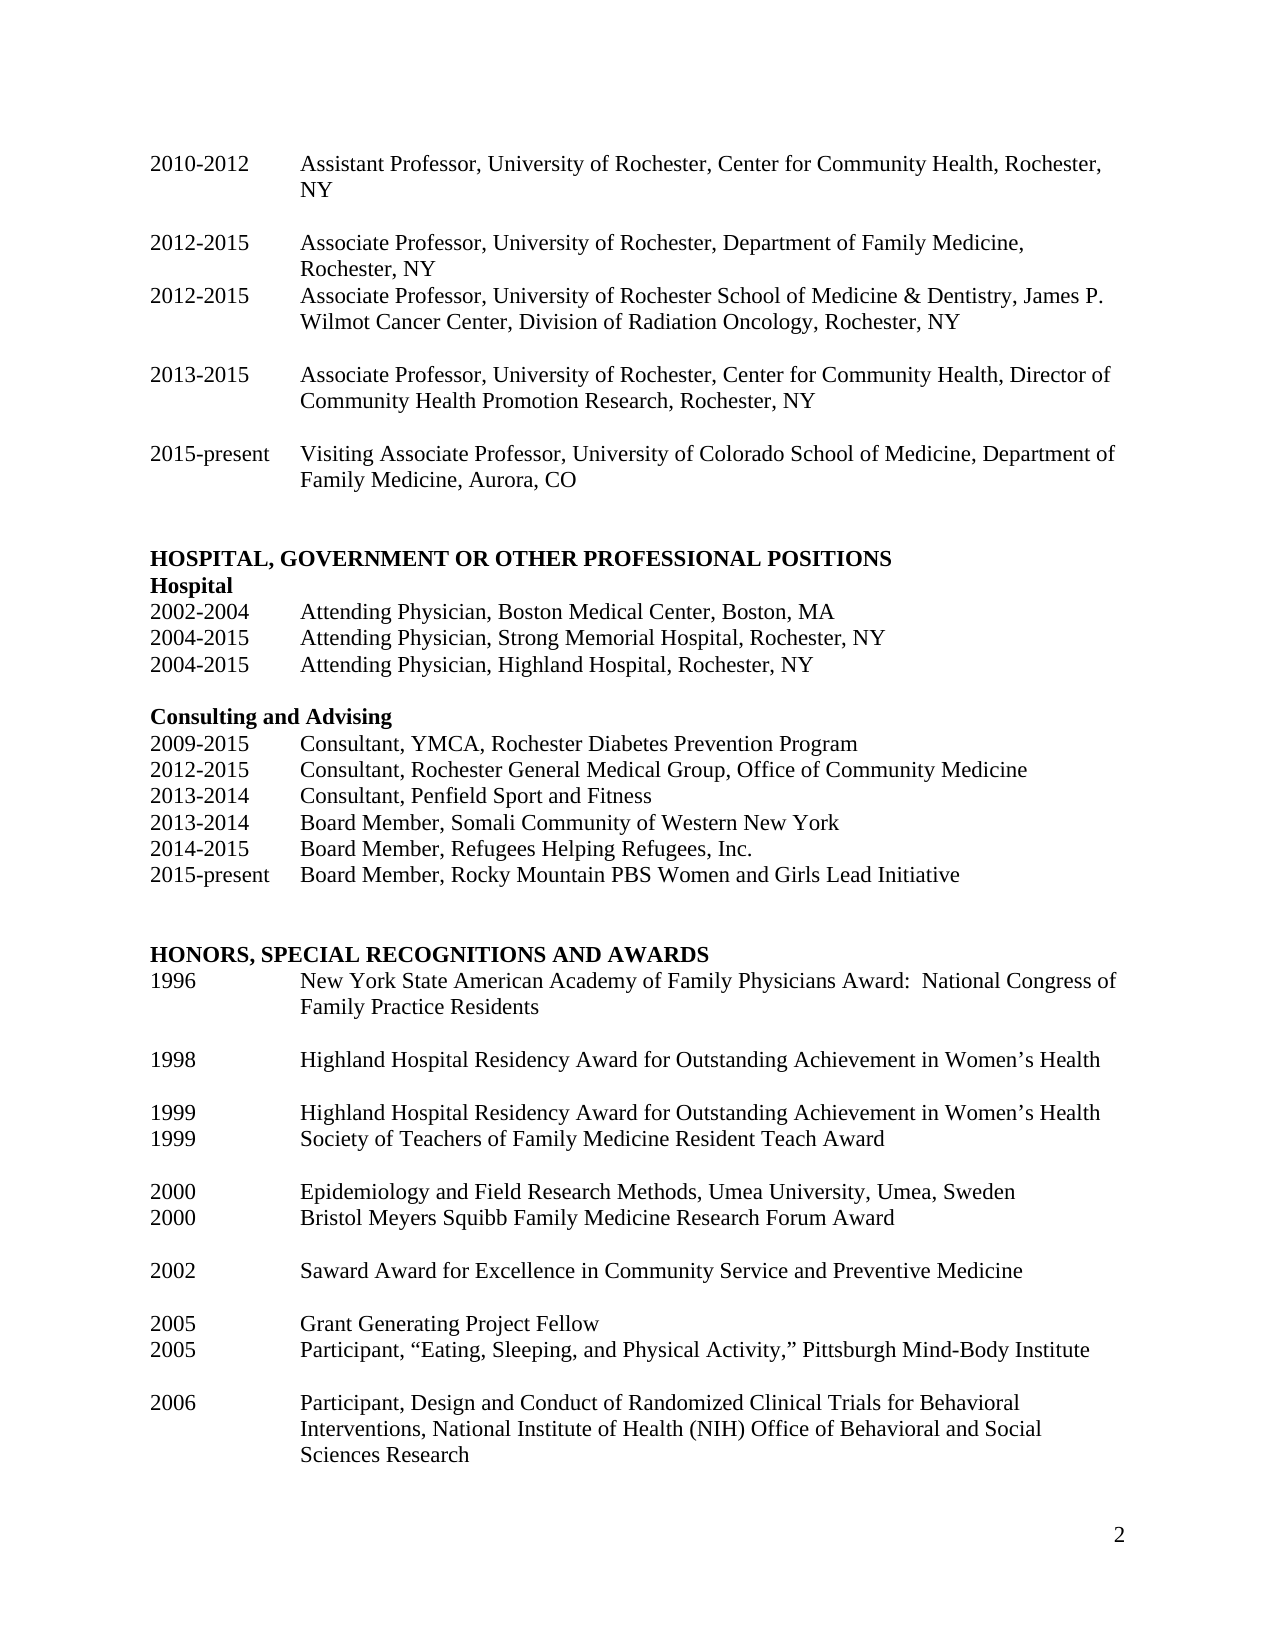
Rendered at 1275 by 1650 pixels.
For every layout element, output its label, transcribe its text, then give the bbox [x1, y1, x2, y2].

text 2013-2015 Associate Professor, University of Rochester, Center for Community Health, Director of Community Health Promotion Research, Rochester, NY [150, 361, 1125, 413]
text 2002 Saward Award for Excellence in Community Service and Preventive Medicine [150, 1257, 1125, 1283]
text 2004-2015 Attending Physician, Highland Hospital, Rochester, NY [150, 651, 1125, 677]
text 2015-present Visiting Associate Professor, University of Colorado School of Medicine, Department of Family Medicine, Aurora, CO [150, 440, 1125, 493]
text 2005 Participant, “Eating, Sleeping, and Physical Activity,” Pittsburgh Mind-Body Institute [150, 1336, 1125, 1362]
text 1999 Society of Teachers of Family Medicine Resident Teach Award [150, 1125, 1125, 1151]
text 2005 Grant Generating Project Fellow [150, 1309, 1125, 1336]
text 2000 Epidemiology and Field Research Methods, Umea University, Umea, Sweden [150, 1178, 1125, 1204]
text 2013-2014 Board Member, Somali Community of Western New York [150, 809, 1125, 835]
text HOSPITAL, GOVERNMENT OR OTHER PROFESSIONAL POSITIONS [150, 545, 1125, 572]
text 2002-2004 Attending Physician, Boston Medical Center, Boston, MA [150, 598, 1125, 624]
text 2006 Participant, Design and Conduct of Randomized Clinical Trials for Behavioral Interventions, National Institute of Health (NIH) Office of Behavioral and Social Sciences Research [150, 1389, 1125, 1468]
text Consulting and Advising [150, 703, 1125, 730]
text 1999 Highland Hospital Residency Award for Outstanding Achievement in Women’s Health [150, 1099, 1125, 1125]
text HONORS, SPECIAL RECOGNITIONS AND AWARDS [150, 941, 1125, 967]
text 2004-2015 Attending Physician, Strong Memorial Hospital, Rochester, NY [150, 624, 1125, 651]
text 2015-present Board Member, Rocky Mountain PBS Women and Girls Lead Initiative [150, 862, 1125, 888]
text 1996 New York State American Academy of Family Physicians Award: National Congress of [150, 967, 1125, 993]
text 2012-2015 Associate Professor, University of Rochester, Department of Family Medicine, Rochester, NY [150, 229, 1125, 282]
text Hospital [150, 572, 1125, 598]
text 2000 Bristol Meyers Squibb Family Medicine Research Forum Award [150, 1204, 1125, 1231]
text 2010-2012 Assistant Professor, University of Rochester, Center for Community Health, Rochester, NY [150, 150, 1125, 203]
text Family Practice Residents [150, 993, 1125, 1020]
text 2014-2015 Board Member, Refugees Helping Refugees, Inc. [150, 835, 1125, 862]
text 2013-2014 Consultant, Penfield Sport and Fitness [150, 782, 1125, 809]
text 1998 Highland Hospital Residency Award for Outstanding Achievement in Women’s Health [150, 1046, 1125, 1072]
text 2009-2015 Consultant, YMCA, Rochester Diabetes Prevention Program [150, 730, 1125, 756]
text 2012-2015 Consultant, Rochester General Medical Group, Office of Community Medicine [150, 756, 1125, 782]
text 2012-2015 Associate Professor, University of Rochester School of Medicine & Dentistry, James P. Wilmot Cancer Center, Division of Radiation Oncology, Rochester, NY [150, 282, 1125, 334]
